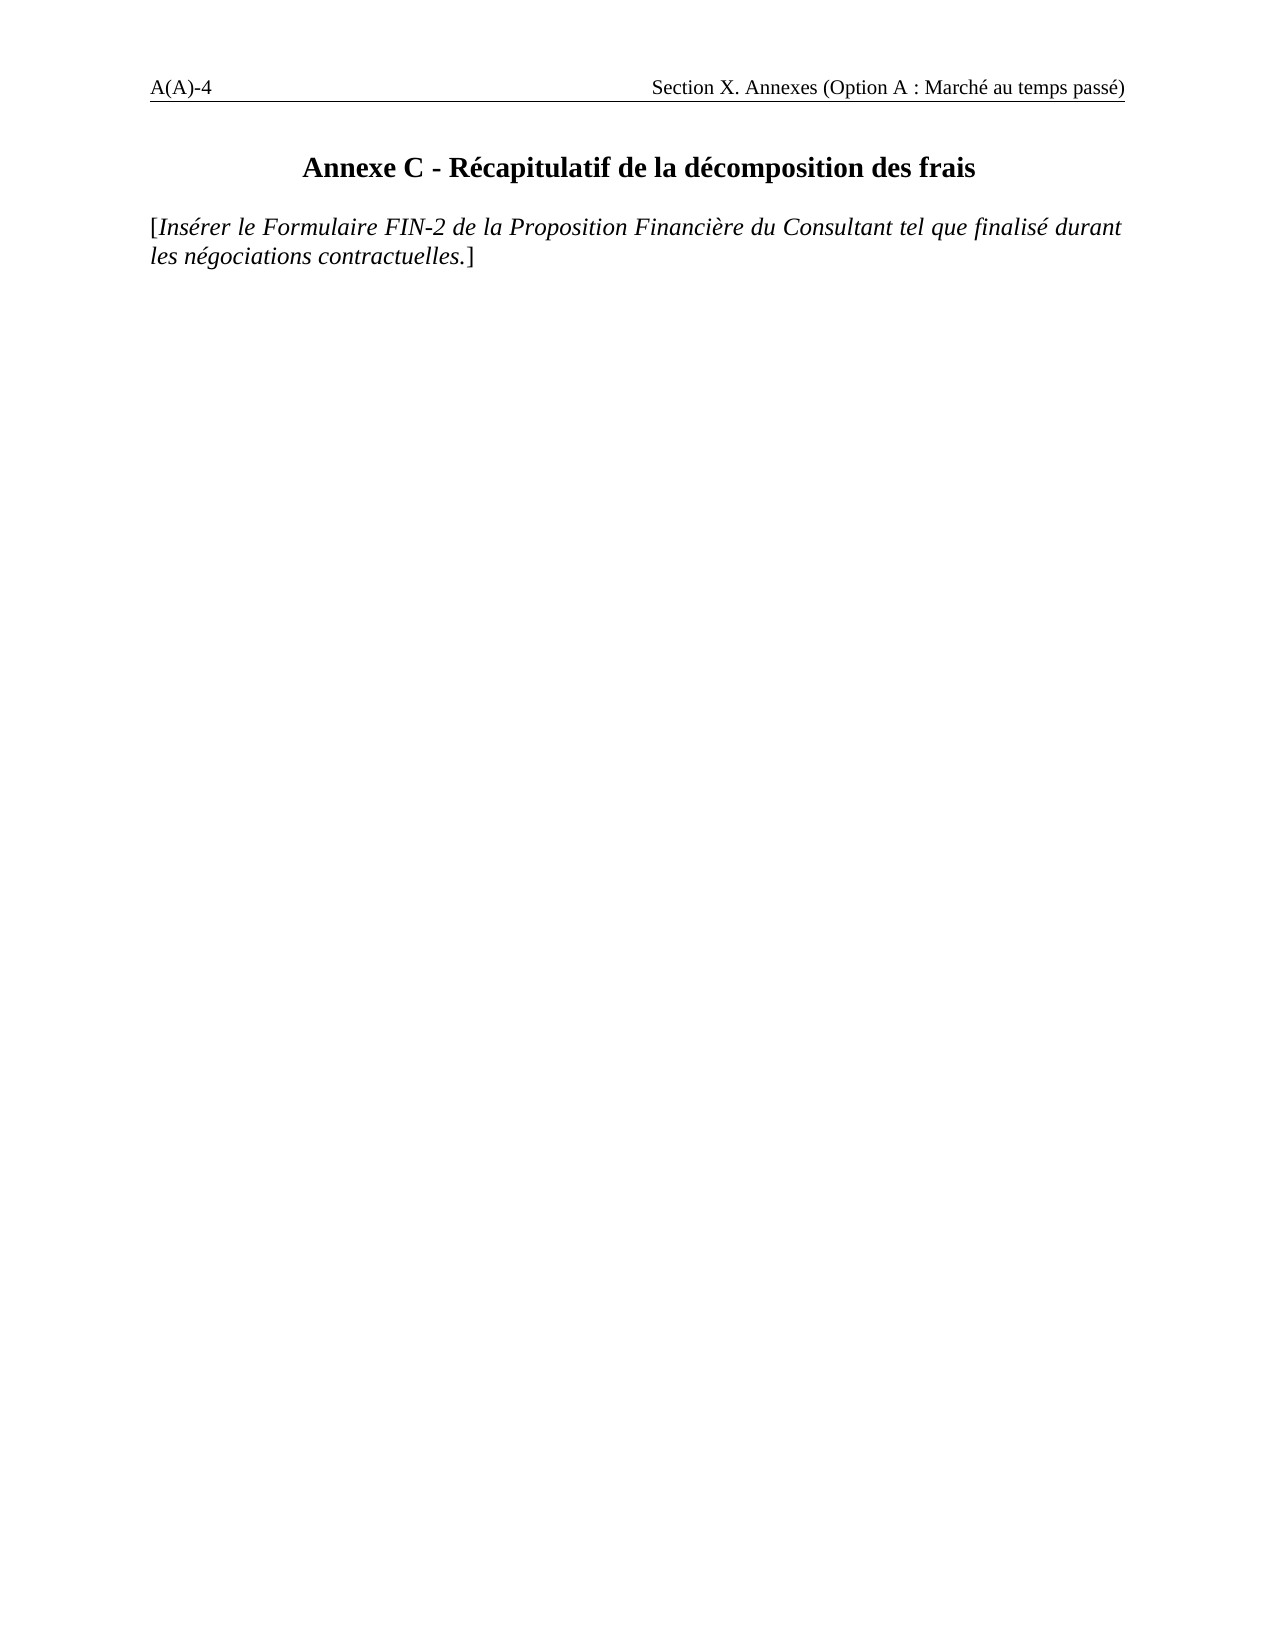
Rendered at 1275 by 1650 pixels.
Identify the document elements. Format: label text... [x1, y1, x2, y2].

subtitle Annexe C - Récapitulatif de la décomposition des frais [150, 150, 1128, 183]
subtitle [Insérer le Formulaire FIN-2 de la Proposition Financière du Consultant tel que finalisé durant les négociations contractuelles.] [150, 212, 1125, 270]
